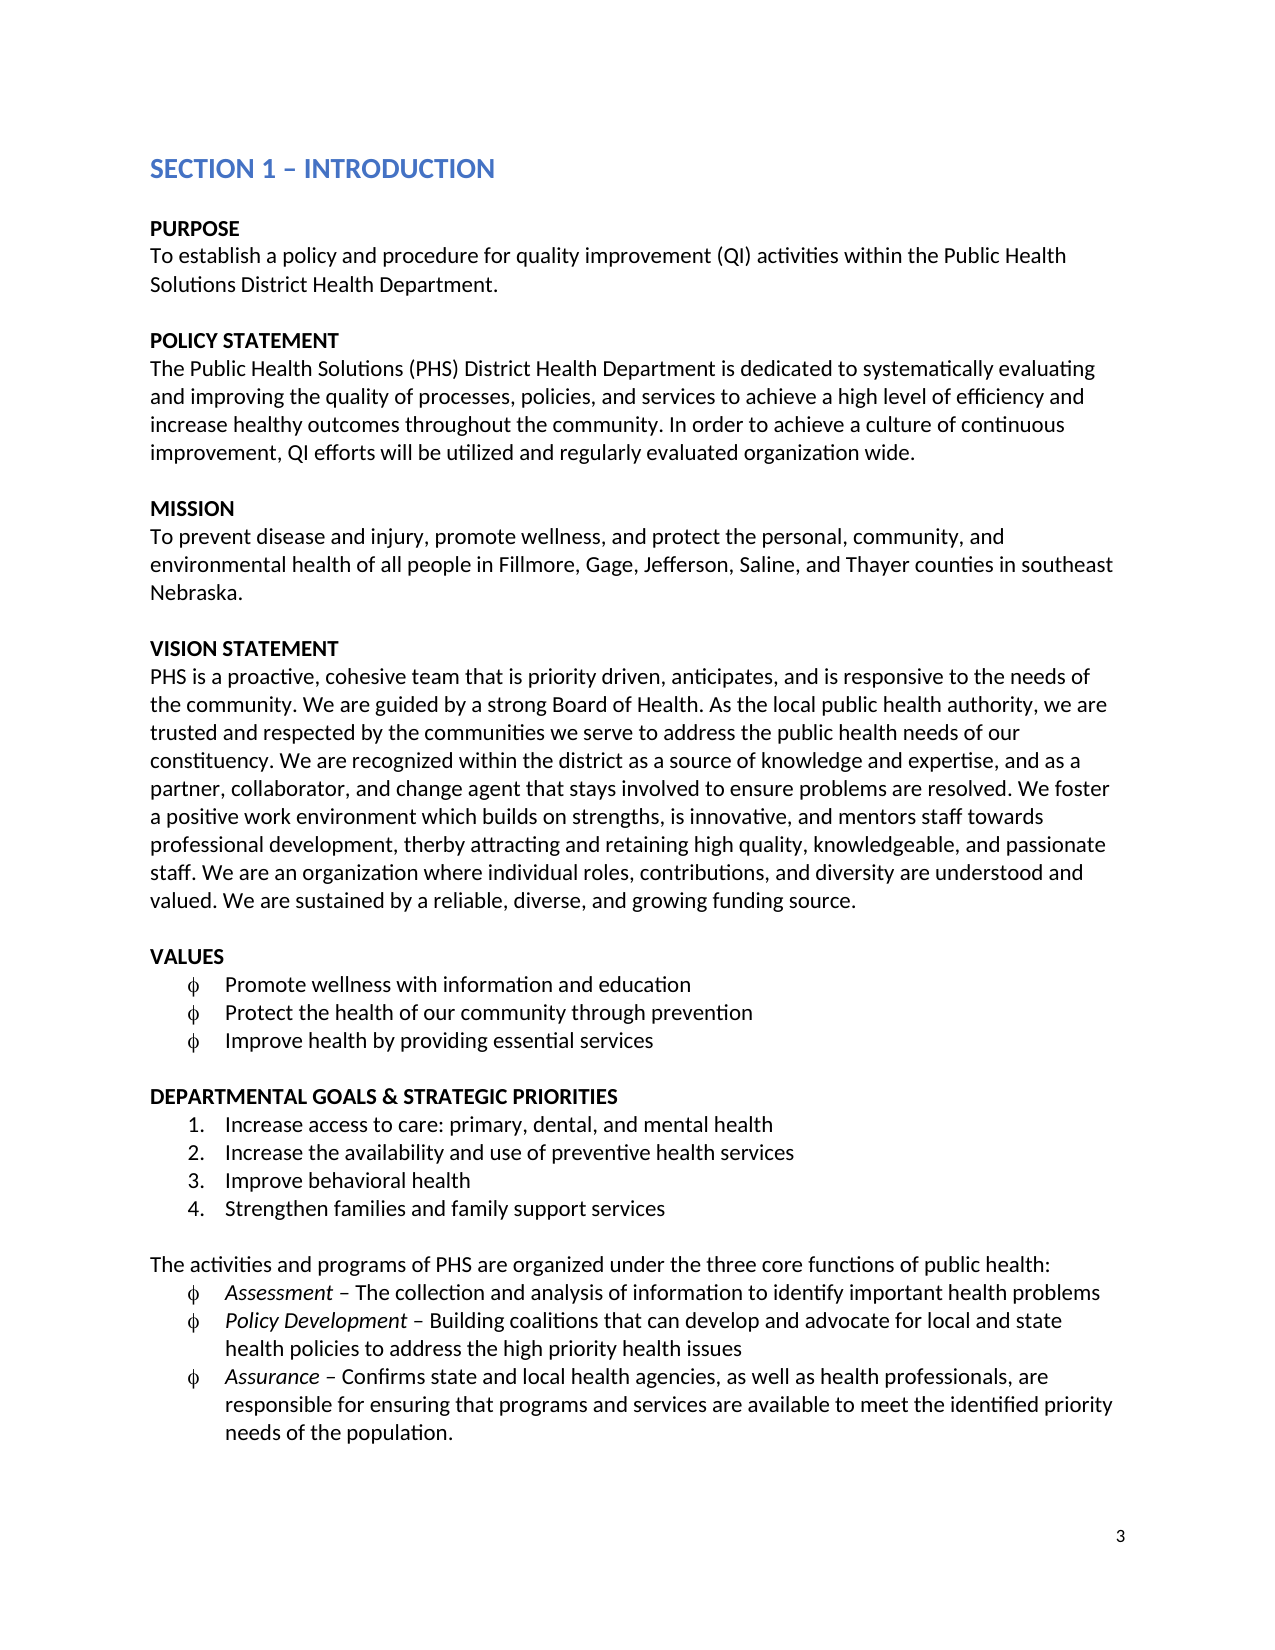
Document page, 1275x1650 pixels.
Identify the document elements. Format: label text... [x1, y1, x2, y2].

list Strengthen families and family support services [187, 1194, 1125, 1222]
list Improve health by providing essential services [187, 1026, 1125, 1054]
list Increase the availability and use of preventive health services [187, 1138, 1125, 1166]
text SECTION 1 – INTRODUCTION [150, 150, 1125, 186]
list Policy Development – Building coalitions that can develop and advocate for local and state health policies to address the high priority health issues [187, 1306, 1125, 1362]
text VALUES [150, 942, 1125, 970]
text PHS is a proactive, cohesive team that is priority driven, anticipates, and is responsive to the needs of the community. We are guided by a strong Board of Health. As the local public health authority, we are trusted and respected by the communities we serve to address the public health needs of our constituency. We are recognized within the district as a source of knowledge and expertise, and as a partner, collaborator, and change agent that stays involved to ensure problems are resolved. We foster a positive work environment which builds on strengths, is innovative, and mentors staff towards professional development, therby attracting and retaining high quality, knowledgeable, and passionate staff. We are an organization where individual roles, contributions, and diversity are understood and valued. We are sustained by a reliable, diverse, and growing funding source. [150, 662, 1125, 914]
text The activities and programs of PHS are organized under the three core functions of public health: [150, 1250, 1125, 1278]
list Assurance – Confirms state and local health agencies, as well as health professionals, are responsible for ensuring that programs and services are available to meet the identified priority needs of the population. [187, 1362, 1125, 1447]
text DEPARTMENTAL GOALS & STRATEGIC PRIORITIES [150, 1082, 1125, 1110]
text The Public Health Solutions (PHS) District Health Department is dedicated to systematically evaluating and improving the quality of processes, policies, and services to achieve a high level of efficiency and increase healthy outcomes throughout the community. In order to achieve a culture of continuous improvement, QI efforts will be utilized and regularly evaluated organization wide. [150, 354, 1125, 466]
text VISION STATEMENT [150, 634, 1125, 662]
text To establish a policy and procedure for quality improvement (QI) activities within the Public Health Solutions District Health Department. [150, 242, 1125, 298]
list Assessment – The collection and analysis of information to identify important health problems [187, 1278, 1125, 1306]
text PURPOSE [150, 214, 1125, 242]
list Protect the health of our community through prevention [187, 998, 1125, 1026]
list Improve behavioral health [187, 1166, 1125, 1194]
text POLICY STATEMENT [150, 326, 1125, 354]
list Promote wellness with information and education [187, 970, 1125, 998]
text MISSION [150, 494, 1125, 522]
text To prevent disease and injury, promote wellness, and protect the personal, community, and environmental health of all people in Fillmore, Gage, Jefferson, Saline, and Thayer counties in southeast Nebraska. [150, 522, 1125, 606]
list Increase access to care: primary, dental, and mental health [187, 1110, 1125, 1138]
